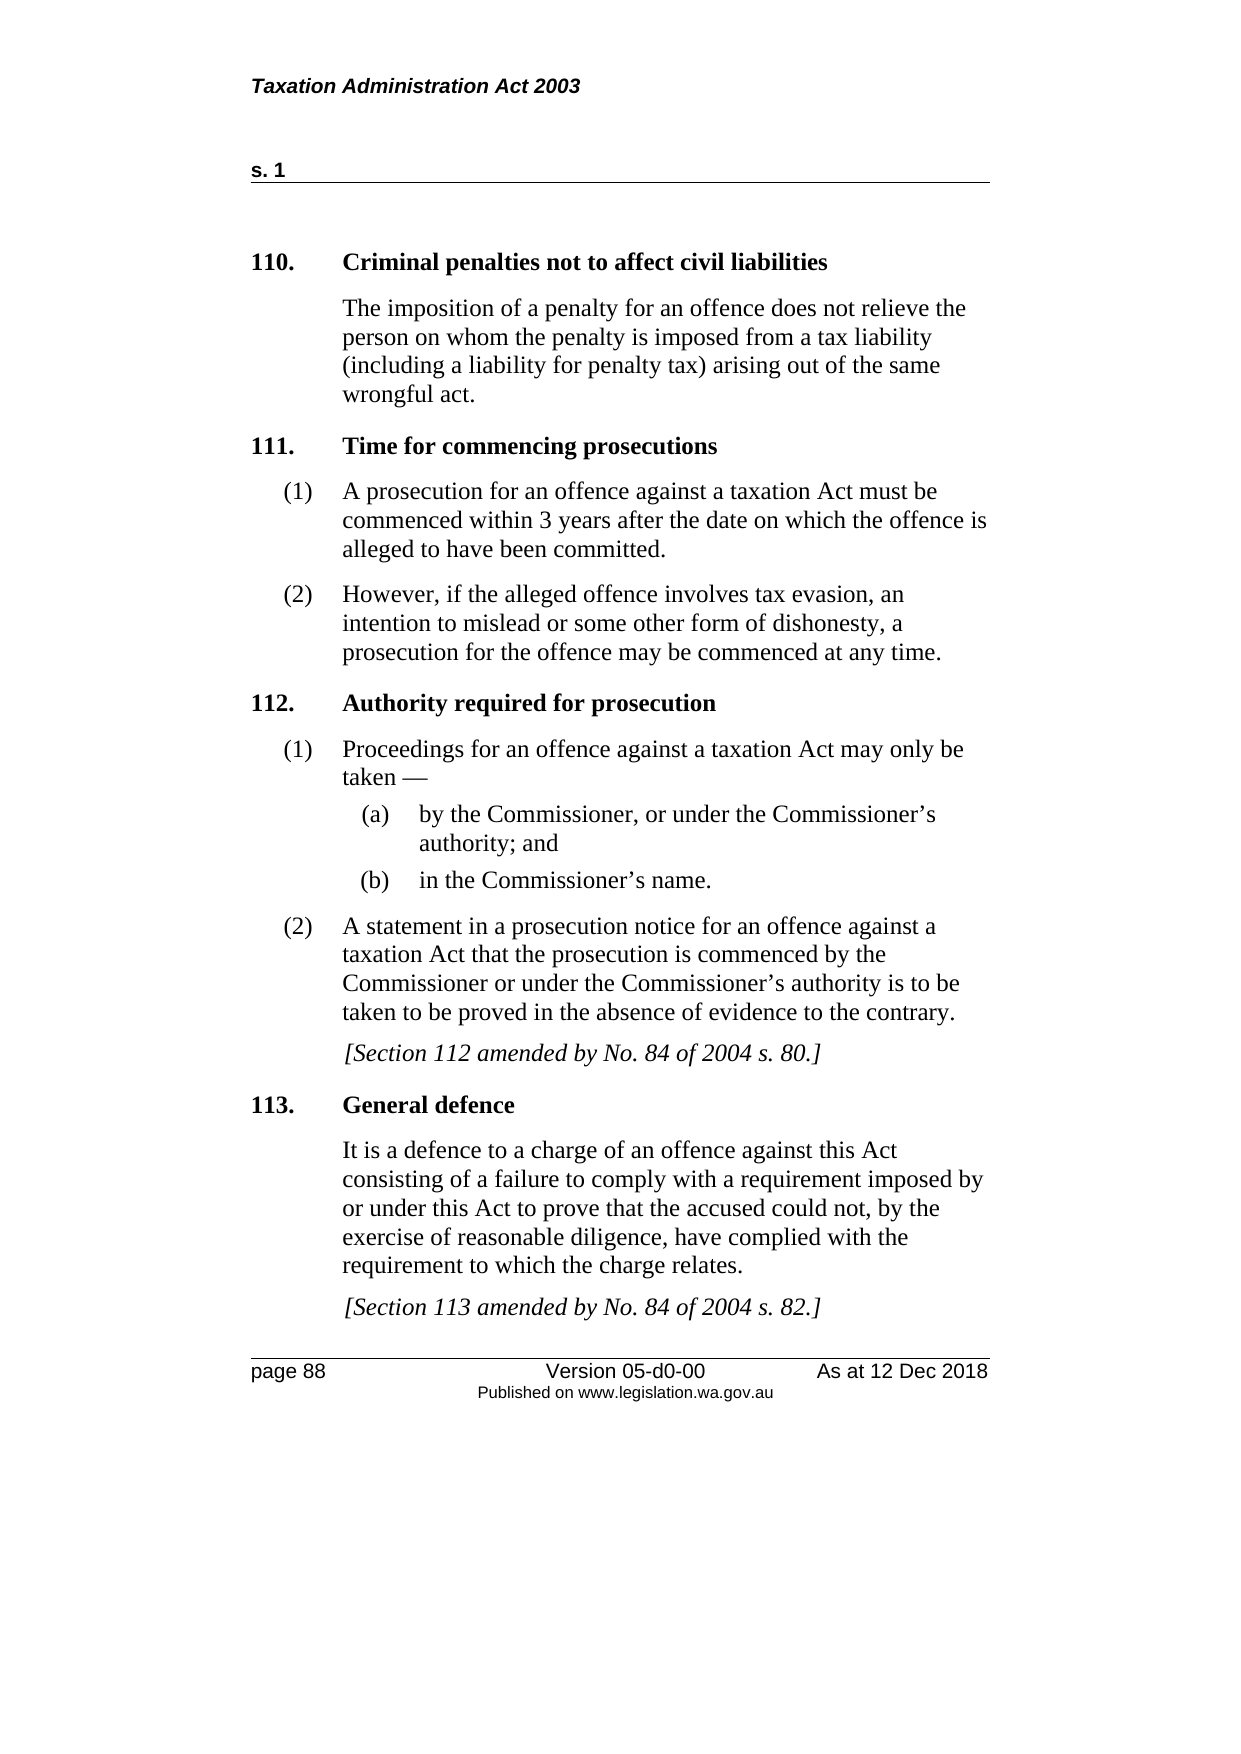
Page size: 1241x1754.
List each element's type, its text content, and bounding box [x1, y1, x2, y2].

text [Section 113 amended by No. 84 of 2004 s. 82.] [251, 1292, 990, 1320]
subtitle 113. General defence [251, 1090, 990, 1119]
subtitle 111. Time for commencing prosecutions [251, 431, 990, 459]
text (1) Proceedings for an offence against a taxation Act may only be taken — [251, 734, 990, 791]
subtitle 112. Authority required for prosecution [251, 688, 990, 717]
text The imposition of a penalty for an offence does not relieve the person on whom the penalty is imposed from a tax liability (including a liability for penalty tax) arising out of the same wrongful act. [251, 293, 990, 408]
text (b) in the Commissioner’s name. [251, 865, 990, 894]
text It is a defence to a charge of an offence against this Act consisting of a failure to comply with a requirement imposed by or under this Act to prove that the accused could not, by the exercise of reasonable diligence, have complied with the requirement to which the charge relates. [251, 1135, 990, 1279]
text (a) by the Commissioner, or under the Commissioner’s authority; and [251, 799, 990, 857]
text (2) A statement in a prosecution notice for an offence against a taxation Act that the prosecution is commenced by the Commissioner or under the Commissioner’s authority is to be taken to be proved in the absence of evidence to the contrary. [251, 911, 990, 1026]
text [Section 112 amended by No. 84 of 2004 s. 80.] [251, 1038, 990, 1067]
text (2) However, if the alleged offence involves tax evasion, an intention to mislead or some other form of dishonesty, a prosecution for the offence may be commenced at any time. [251, 579, 990, 665]
subtitle 110. Criminal penalties not to affect civil liabilities [251, 247, 990, 276]
text (1) A prosecution for an offence against a taxation Act must be commenced within 3 years after the date on which the offence is alleged to have been committed. [251, 476, 990, 562]
